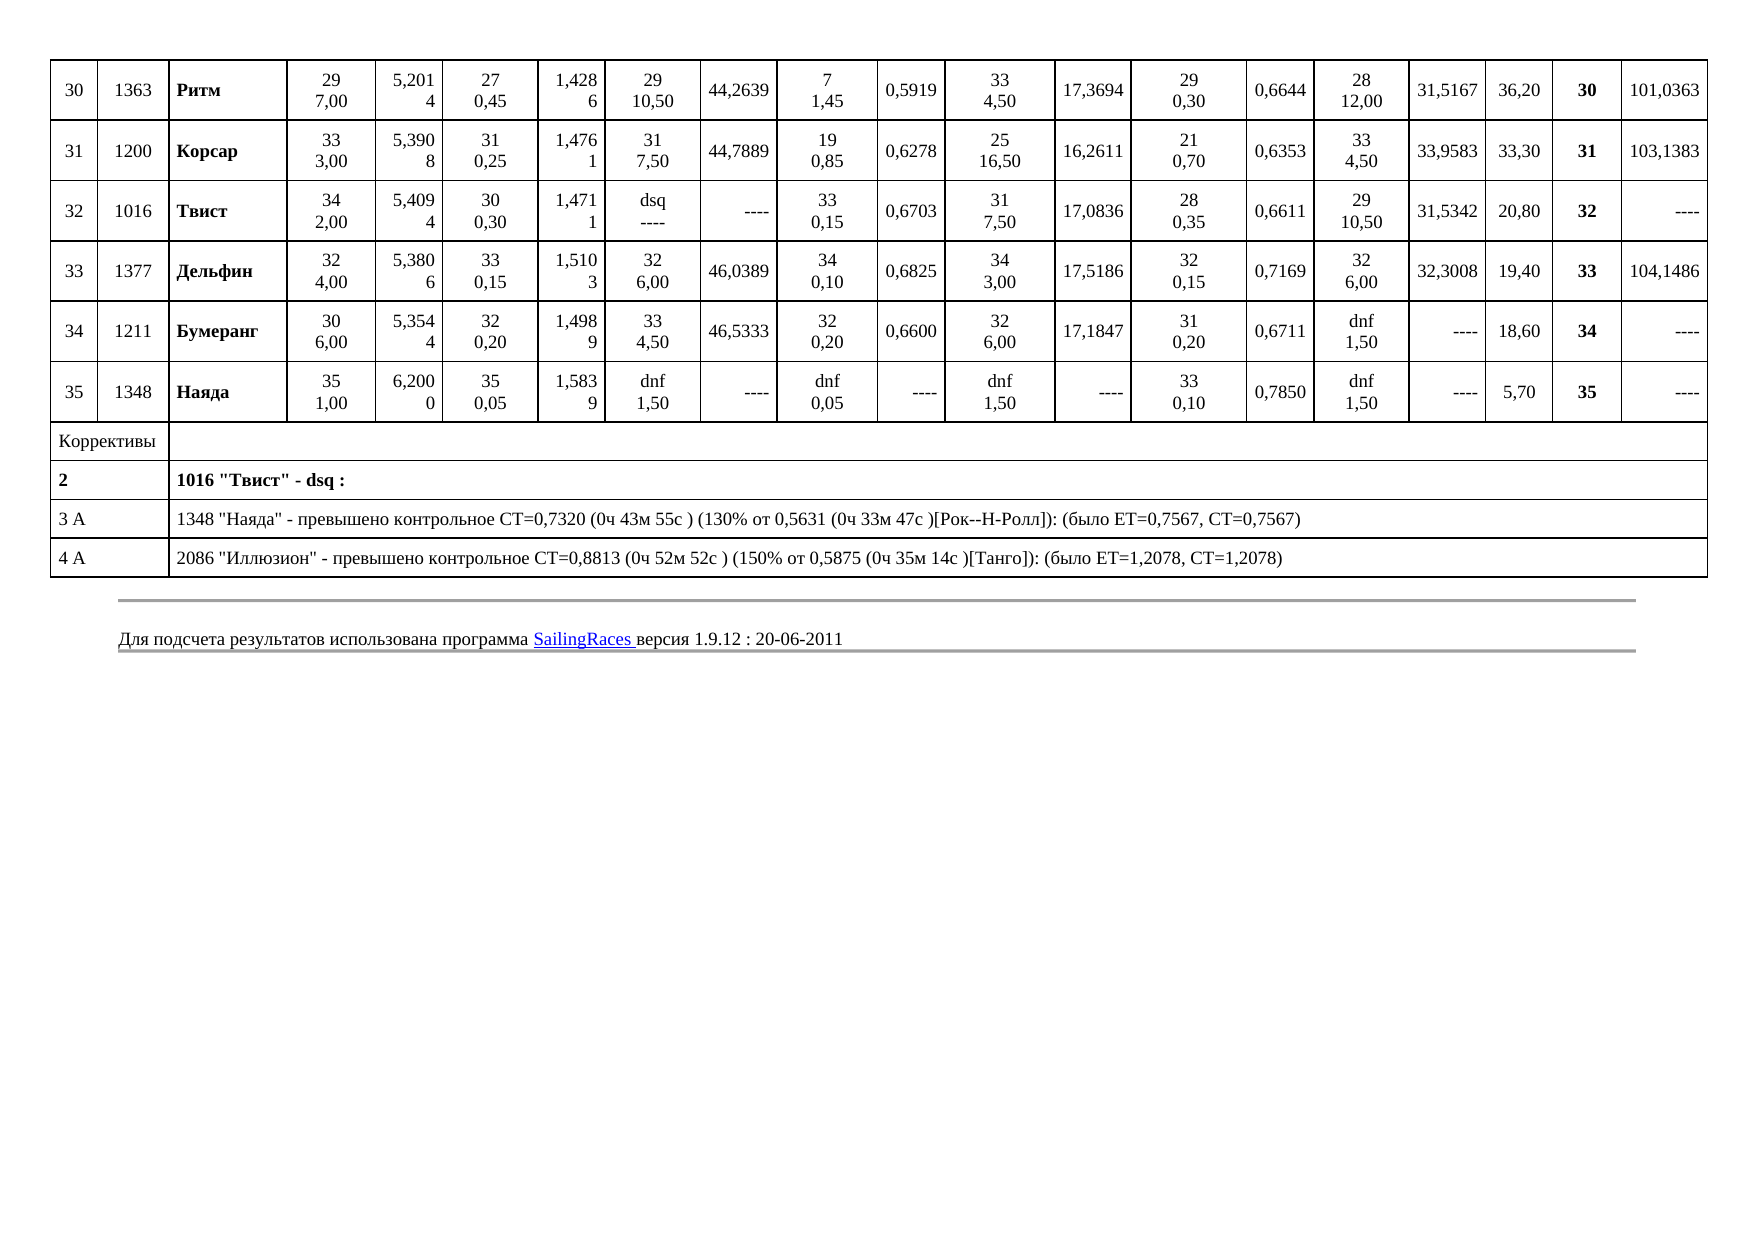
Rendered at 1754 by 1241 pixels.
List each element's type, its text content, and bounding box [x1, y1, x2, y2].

table_cell 31 7,50 [606, 121, 700, 180]
table_cell 0,6353 [1247, 121, 1313, 180]
table_cell dnf 1,50 [946, 362, 1054, 421]
table_cell 46,0389 [701, 242, 776, 300]
table_cell 33 4,50 [606, 302, 700, 361]
table_cell 32 6,00 [1315, 242, 1408, 300]
table_cell 32 6,00 [946, 302, 1054, 361]
table_cell 32,3008 [1410, 242, 1485, 300]
table_cell 1,5103 [539, 242, 604, 300]
table_cell 17,1847 [1056, 302, 1130, 361]
text Для подсчета результатов использована программа SailingRaces версия 1.9.12 : 20-06-2011 [118, 628, 1636, 649]
table_cell 34 2,00 [288, 181, 375, 240]
table_cell 35 [51, 362, 97, 421]
table_cell 34 3,00 [946, 242, 1054, 300]
table_cell 7 1,45 [778, 61, 877, 119]
table_cell 33 3,00 [288, 121, 375, 180]
table_cell 33 4,50 [946, 61, 1054, 119]
table_cell 5,3806 [376, 242, 442, 300]
table_cell 1,4761 [539, 121, 604, 180]
table_cell 25 16,50 [946, 121, 1054, 180]
table_cell 5,70 [1486, 362, 1552, 421]
table_cell 0,6600 [878, 302, 944, 361]
table_cell 34 [1553, 302, 1621, 361]
table_cell 4 А [51, 539, 168, 576]
table_cell ---- [1410, 362, 1485, 421]
table_cell 28 0,35 [1132, 181, 1246, 240]
table_cell 103,1383 [1622, 121, 1707, 180]
table_cell 0,5919 [878, 61, 944, 119]
table_cell ---- [1622, 181, 1707, 240]
table_cell 27 0,45 [443, 61, 537, 119]
table_cell dnf 0,05 [778, 362, 877, 421]
table_cell 32 [1553, 181, 1621, 240]
table_cell 31 [1553, 121, 1621, 180]
table_cell 1200 [98, 121, 168, 180]
table_cell ---- [701, 362, 776, 421]
table_cell ---- [1622, 362, 1707, 421]
table_cell 0,6825 [878, 242, 944, 300]
table_cell 28 12,00 [1315, 61, 1408, 119]
table_cell 29 0,30 [1132, 61, 1246, 119]
table_cell 32 0,20 [443, 302, 537, 361]
table_cell 19,40 [1486, 242, 1552, 300]
table_cell 35 1,00 [288, 362, 375, 421]
table_cell 2 [51, 461, 168, 498]
table_cell 32 0,20 [778, 302, 877, 361]
table_cell 1016 "Твист" - dsq : [170, 461, 1707, 498]
table_cell 104,1486 [1622, 242, 1707, 300]
table_cell 30 [51, 61, 97, 119]
table_cell 1,4286 [539, 61, 604, 119]
table_cell 33 4,50 [1315, 121, 1408, 180]
table_cell 5,3544 [376, 302, 442, 361]
table_cell 6,2000 [376, 362, 442, 421]
table_cell 0,6644 [1247, 61, 1313, 119]
table_cell 1,4711 [539, 181, 604, 240]
table_cell 1363 [98, 61, 168, 119]
table_cell 17,0836 [1056, 181, 1130, 240]
table_cell 1,5839 [539, 362, 604, 421]
table_cell 33 0,10 [1132, 362, 1246, 421]
table_cell 44,7889 [701, 121, 776, 180]
table_cell 5,3908 [376, 121, 442, 180]
table_cell 33,9583 [1410, 121, 1485, 180]
table_cell 31,5342 [1410, 181, 1485, 240]
table_cell Ритм [170, 61, 286, 119]
table_cell 31 7,50 [946, 181, 1054, 240]
table_cell dnf 1,50 [606, 362, 700, 421]
table_cell 29 10,50 [1315, 181, 1408, 240]
table_cell 1348 "Наяда" - превышено контрольное СТ=0,7320 (0ч 43м 55с ) (130% от 0,5631 (0ч 33м 47с )[Рок--Н-Ролл]): (было ЕТ=0,7567, СТ=0,7567) [170, 500, 1707, 537]
table_cell dnf 1,50 [1315, 302, 1408, 361]
table_cell 0,6611 [1247, 181, 1313, 240]
table_cell 32 0,15 [1132, 242, 1246, 300]
table_cell 33 [51, 242, 97, 300]
table_cell 0,6278 [878, 121, 944, 180]
table_cell 31,5167 [1410, 61, 1485, 119]
table_cell ---- [1410, 302, 1485, 361]
table_cell 31 [51, 121, 97, 180]
table_cell 31 0,25 [443, 121, 537, 180]
table_cell 3 А [51, 500, 168, 537]
table_cell 30 0,30 [443, 181, 537, 240]
table_cell Коррективы [51, 423, 168, 460]
table_cell 29 7,00 [288, 61, 375, 119]
table_cell 16,2611 [1056, 121, 1130, 180]
table_cell 18,60 [1486, 302, 1552, 361]
table_cell 35 0,05 [443, 362, 537, 421]
table_cell 5,2014 [376, 61, 442, 119]
table_cell 21 0,70 [1132, 121, 1246, 180]
table_cell 19 0,85 [778, 121, 877, 180]
table_cell Наяда [170, 362, 286, 421]
table_cell 33,30 [1486, 121, 1552, 180]
table_cell 0,6703 [878, 181, 944, 240]
table_cell 1211 [98, 302, 168, 361]
table_cell 34 0,10 [778, 242, 877, 300]
table_cell 32 [51, 181, 97, 240]
table_cell 17,5186 [1056, 242, 1130, 300]
table_cell 0,7169 [1247, 242, 1313, 300]
table_cell 17,3694 [1056, 61, 1130, 119]
table_cell 101,0363 [1622, 61, 1707, 119]
table_cell ---- [701, 181, 776, 240]
table_cell 1348 [98, 362, 168, 421]
table_cell 1377 [98, 242, 168, 300]
table_cell ---- [1622, 302, 1707, 361]
table_cell ---- [1056, 362, 1130, 421]
table_cell Корсар [170, 121, 286, 180]
table_cell 32 6,00 [606, 242, 700, 300]
table_cell 30 [1553, 61, 1621, 119]
table_cell 29 10,50 [606, 61, 700, 119]
table_cell [170, 423, 1707, 460]
table_cell 2086 "Иллюзион" - превышено контрольное СТ=0,8813 (0ч 52м 52с ) (150% от 0,5875 (0ч 35м 14с )[Танго]): (было ЕТ=1,2078, СТ=1,2078) [170, 539, 1707, 576]
table_cell 5,4094 [376, 181, 442, 240]
table_cell ---- [878, 362, 944, 421]
table_cell 34 [51, 302, 97, 361]
table_cell 1016 [98, 181, 168, 240]
table_cell 35 [1553, 362, 1621, 421]
table_cell 0,7850 [1247, 362, 1313, 421]
table_cell Твист [170, 181, 286, 240]
table_cell 20,80 [1486, 181, 1552, 240]
table_cell 1,4989 [539, 302, 604, 361]
table_cell 33 [1553, 242, 1621, 300]
table_cell 33 0,15 [778, 181, 877, 240]
table_cell 46,5333 [701, 302, 776, 361]
table_cell 30 6,00 [288, 302, 375, 361]
table_cell dnf 1,50 [1315, 362, 1408, 421]
table_cell 33 0,15 [443, 242, 537, 300]
table_cell Дельфин [170, 242, 286, 300]
table_cell 0,6711 [1247, 302, 1313, 361]
table_cell dsq ---- [606, 181, 700, 240]
table_cell 32 4,00 [288, 242, 375, 300]
table_cell 31 0,20 [1132, 302, 1246, 361]
table_cell 36,20 [1486, 61, 1552, 119]
table_cell Бумеранг [170, 302, 286, 361]
table_cell 44,2639 [701, 61, 776, 119]
